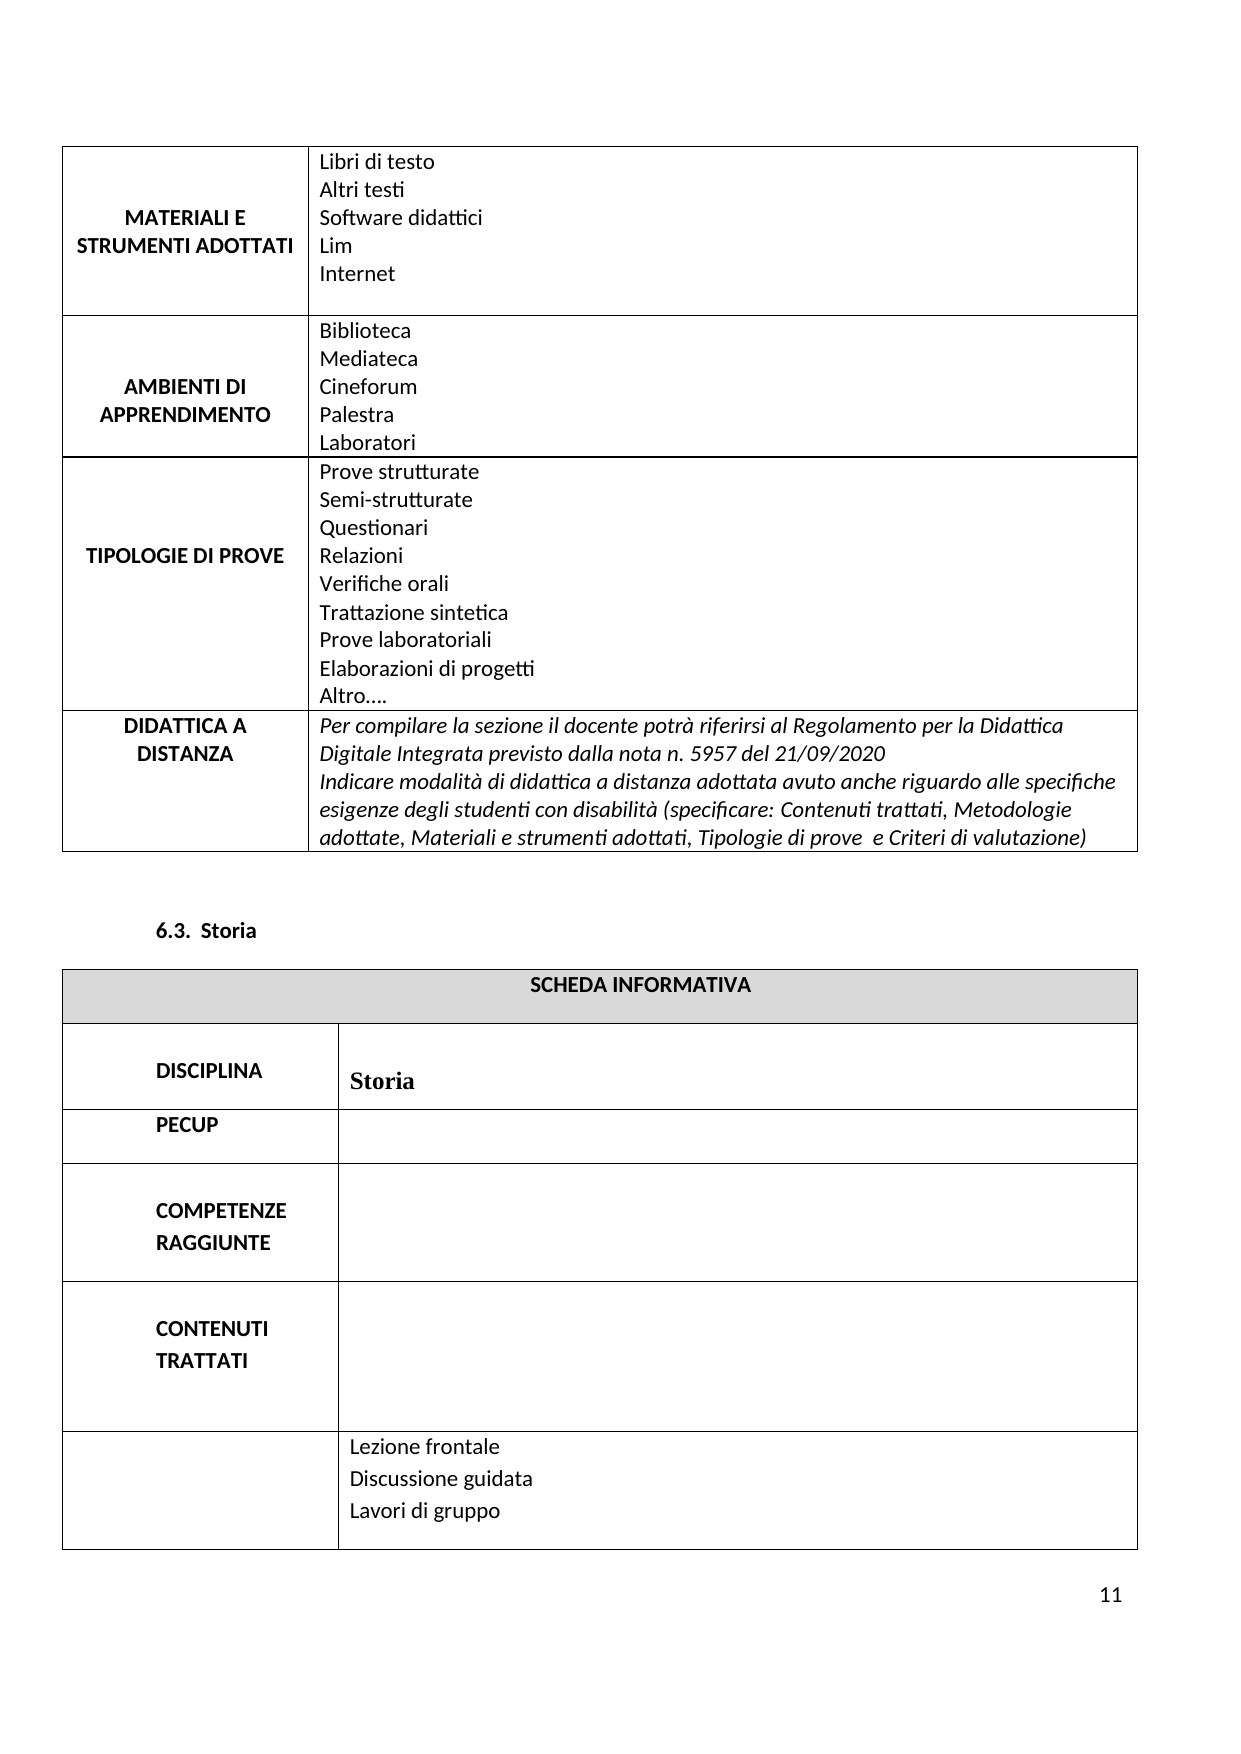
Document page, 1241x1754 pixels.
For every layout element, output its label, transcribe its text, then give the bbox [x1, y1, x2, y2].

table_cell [339, 1432, 1137, 1549]
table_cell DISCIPLINA [63, 1024, 338, 1109]
table_cell Per compilare la sezione il docente potrà riferirsi al Regolamento per la Didattica Digitale Integrata previsto dalla nota n. 5957 del 21/09/2020 Indicare modalità di didattica a distanza adottata avuto anche riguardo alle specifiche esigenze degli studenti con disabilità (specificare: Contenuti trattati, Metodologie adottate, Materiali e strumenti adottati, Tipologie di prove e Criteri di valutazione) [309, 711, 1137, 851]
table_cell COMPETENZE RAGGIUNTE [63, 1164, 338, 1281]
table_header SCHEDA INFORMATIVA [63, 970, 1137, 1023]
table_cell [339, 1110, 1137, 1163]
table_cell [339, 1282, 1137, 1431]
table_cell [339, 1164, 1137, 1281]
table_cell Storia [339, 1024, 1137, 1109]
table_cell PECUP [63, 1110, 338, 1163]
table_cell AMBIENTI DI APPRENDIMENTO [63, 316, 308, 456]
list Storia [156, 916, 1122, 944]
table_cell Libri di testo Altri testi Software didattici Lim Internet [309, 147, 1137, 315]
table_cell TIPOLOGIE DI PROVE [63, 458, 308, 710]
table_cell MATERIALI E STRUMENTI ADOTTATI [63, 147, 308, 315]
table_cell DIDATTICA A DISTANZA [63, 711, 308, 851]
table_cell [63, 1432, 338, 1549]
table_cell CONTENUTI TRATTATI [63, 1282, 338, 1431]
table_cell Prove strutturate Semi-strutturate Questionari Relazioni Verifiche orali Trattazione sintetica Prove laboratoriali Elaborazioni di progetti Altro…. [309, 458, 1137, 710]
table_cell Biblioteca Mediateca Cineforum Palestra Laboratori [309, 316, 1137, 456]
